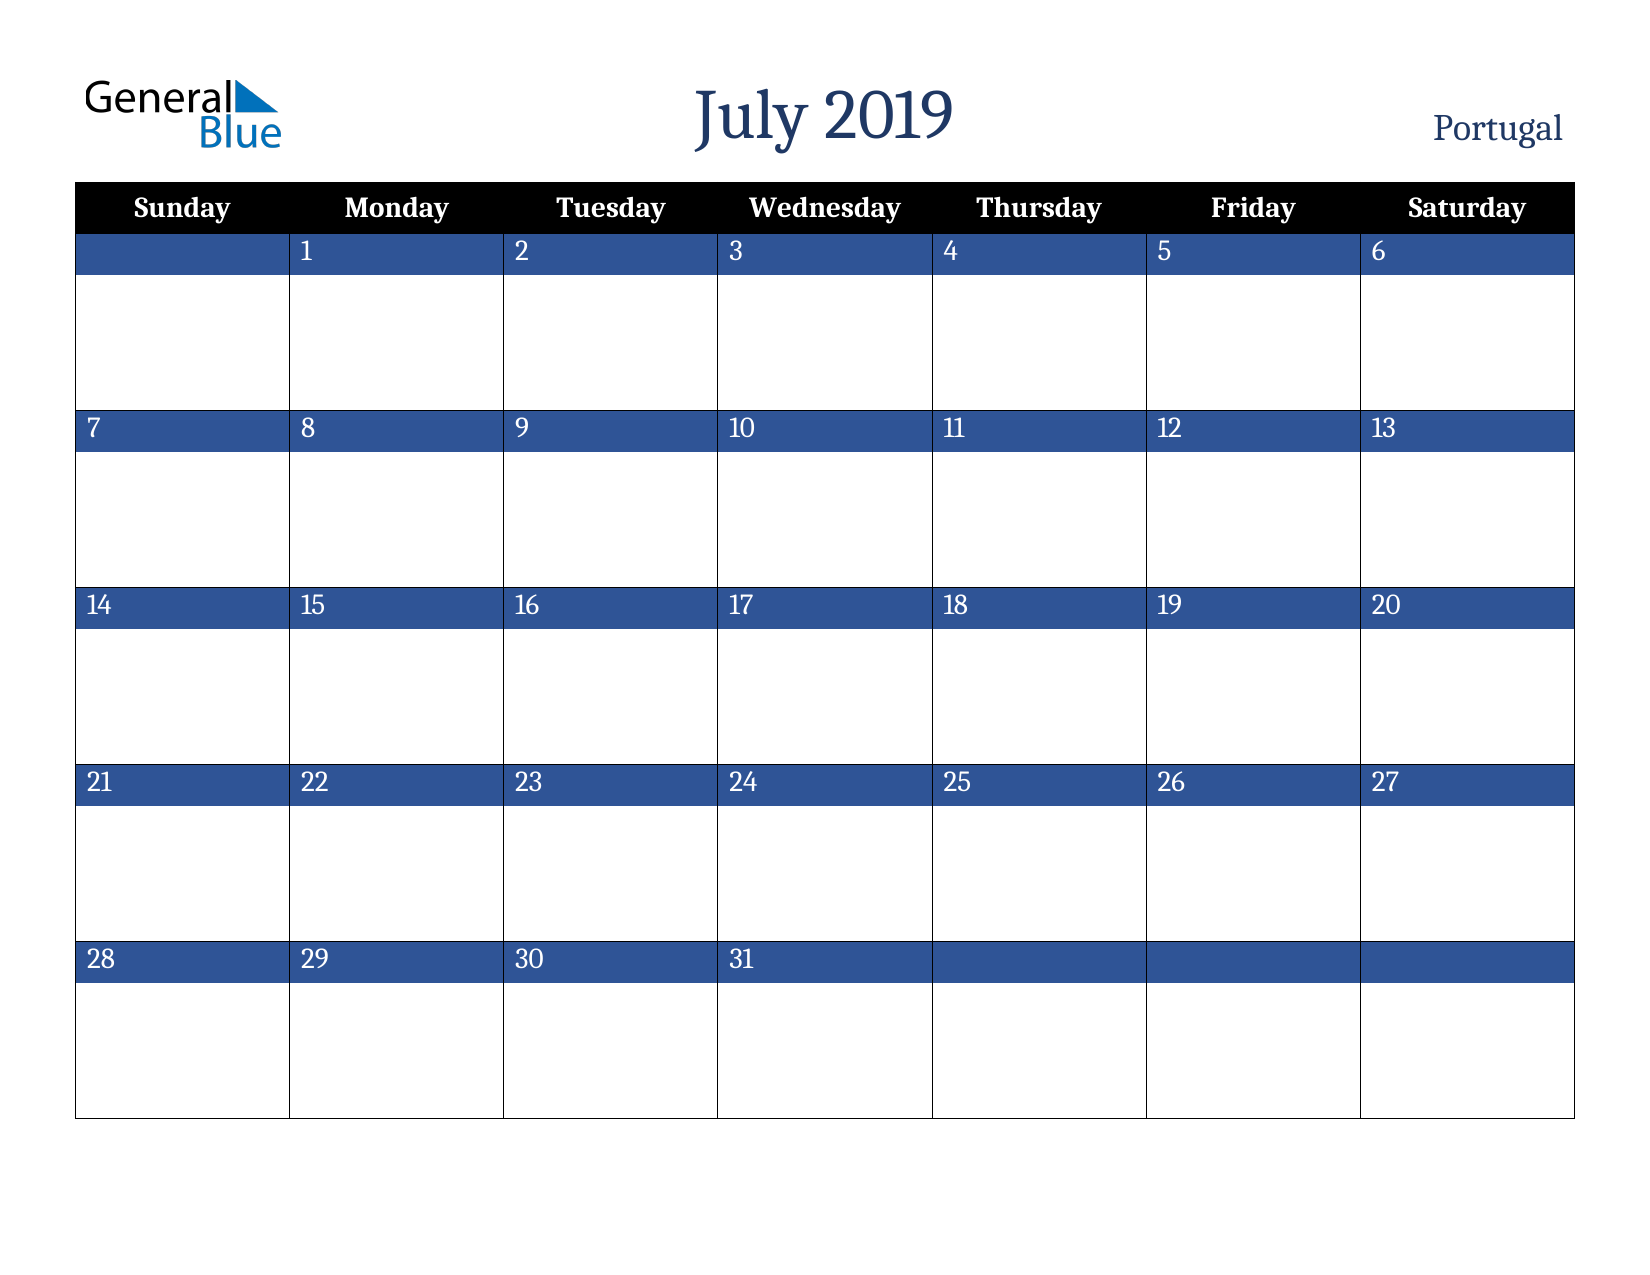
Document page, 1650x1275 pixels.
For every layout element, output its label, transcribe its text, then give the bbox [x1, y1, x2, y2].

table_cell 30 [504, 942, 717, 983]
table_cell [76, 452, 289, 587]
table_cell 2 [504, 234, 717, 275]
table_cell 23 [504, 765, 717, 806]
table_cell 12 [1147, 411, 1360, 452]
table_cell Wednesday [718, 183, 932, 233]
table_cell 7 [76, 411, 289, 452]
table_cell 3 [718, 234, 932, 275]
table_cell [290, 629, 503, 764]
table_cell 29 [290, 942, 503, 983]
table_cell Friday [1147, 183, 1360, 233]
table_cell [1147, 983, 1360, 1118]
table_cell 10 [718, 411, 932, 452]
table_cell Monday [290, 183, 503, 233]
table_cell [76, 806, 289, 941]
table_cell 11 [933, 411, 1146, 452]
table_cell 9 [504, 411, 717, 452]
picture [86, 80, 281, 148]
table_header Portugal [1146, 75, 1574, 182]
table_cell [290, 806, 503, 941]
table_cell [1361, 942, 1574, 983]
table_cell Tuesday [504, 183, 717, 233]
table_cell 18 [933, 588, 1146, 629]
table_cell [290, 275, 503, 410]
table_header July 2019 [504, 75, 1146, 182]
table_cell 24 [718, 765, 932, 806]
table_cell 20 [1361, 588, 1574, 629]
table_cell [933, 275, 1146, 410]
table_cell 16 [504, 588, 717, 629]
table_cell [76, 983, 289, 1118]
table_cell [933, 942, 1146, 983]
table_cell [718, 275, 932, 410]
table_cell [718, 452, 932, 587]
table_cell [1361, 452, 1574, 587]
table_cell [1147, 629, 1360, 764]
table_cell 25 [933, 765, 1146, 806]
table_cell 5 [1147, 234, 1360, 275]
table_cell 27 [1361, 765, 1574, 806]
table_cell [933, 629, 1146, 764]
table_cell [1361, 806, 1574, 941]
table_cell 1 [290, 234, 503, 275]
table_cell 4 [933, 234, 1146, 275]
table_cell [1361, 983, 1574, 1118]
table_cell 19 [1147, 588, 1360, 629]
table_cell 13 [1361, 411, 1574, 452]
table_cell [718, 806, 932, 941]
table_cell [718, 629, 932, 764]
table_cell [76, 275, 289, 410]
table_header [76, 75, 503, 182]
table_cell Sunday [76, 183, 289, 233]
table_cell 6 [1361, 234, 1574, 275]
table_cell 31 [718, 942, 932, 983]
table_cell Saturday [1361, 183, 1574, 233]
table_cell 26 [1147, 765, 1360, 806]
table_cell [933, 806, 1146, 941]
table_cell 22 [290, 765, 503, 806]
table_cell 17 [718, 588, 932, 629]
table_cell [76, 629, 289, 764]
table_cell [933, 452, 1146, 587]
table_cell [1361, 629, 1574, 764]
table_cell 28 [76, 942, 289, 983]
table_cell [1147, 275, 1360, 410]
table_cell [1147, 806, 1360, 941]
table_cell [290, 983, 503, 1118]
table_cell [1147, 942, 1360, 983]
table_cell [504, 452, 717, 587]
table_cell [718, 983, 932, 1118]
table_cell [504, 983, 717, 1118]
table_cell Thursday [933, 183, 1146, 233]
table_cell 21 [76, 765, 289, 806]
table_cell [1147, 452, 1360, 587]
table_cell 14 [76, 588, 289, 629]
table_cell [290, 452, 503, 587]
table_cell 8 [290, 411, 503, 452]
table_cell [504, 275, 717, 410]
table_cell [933, 983, 1146, 1118]
table_cell [76, 234, 289, 275]
table_cell [504, 629, 717, 764]
table_cell [1361, 275, 1574, 410]
table_cell [504, 806, 717, 941]
table_cell 15 [290, 588, 503, 629]
